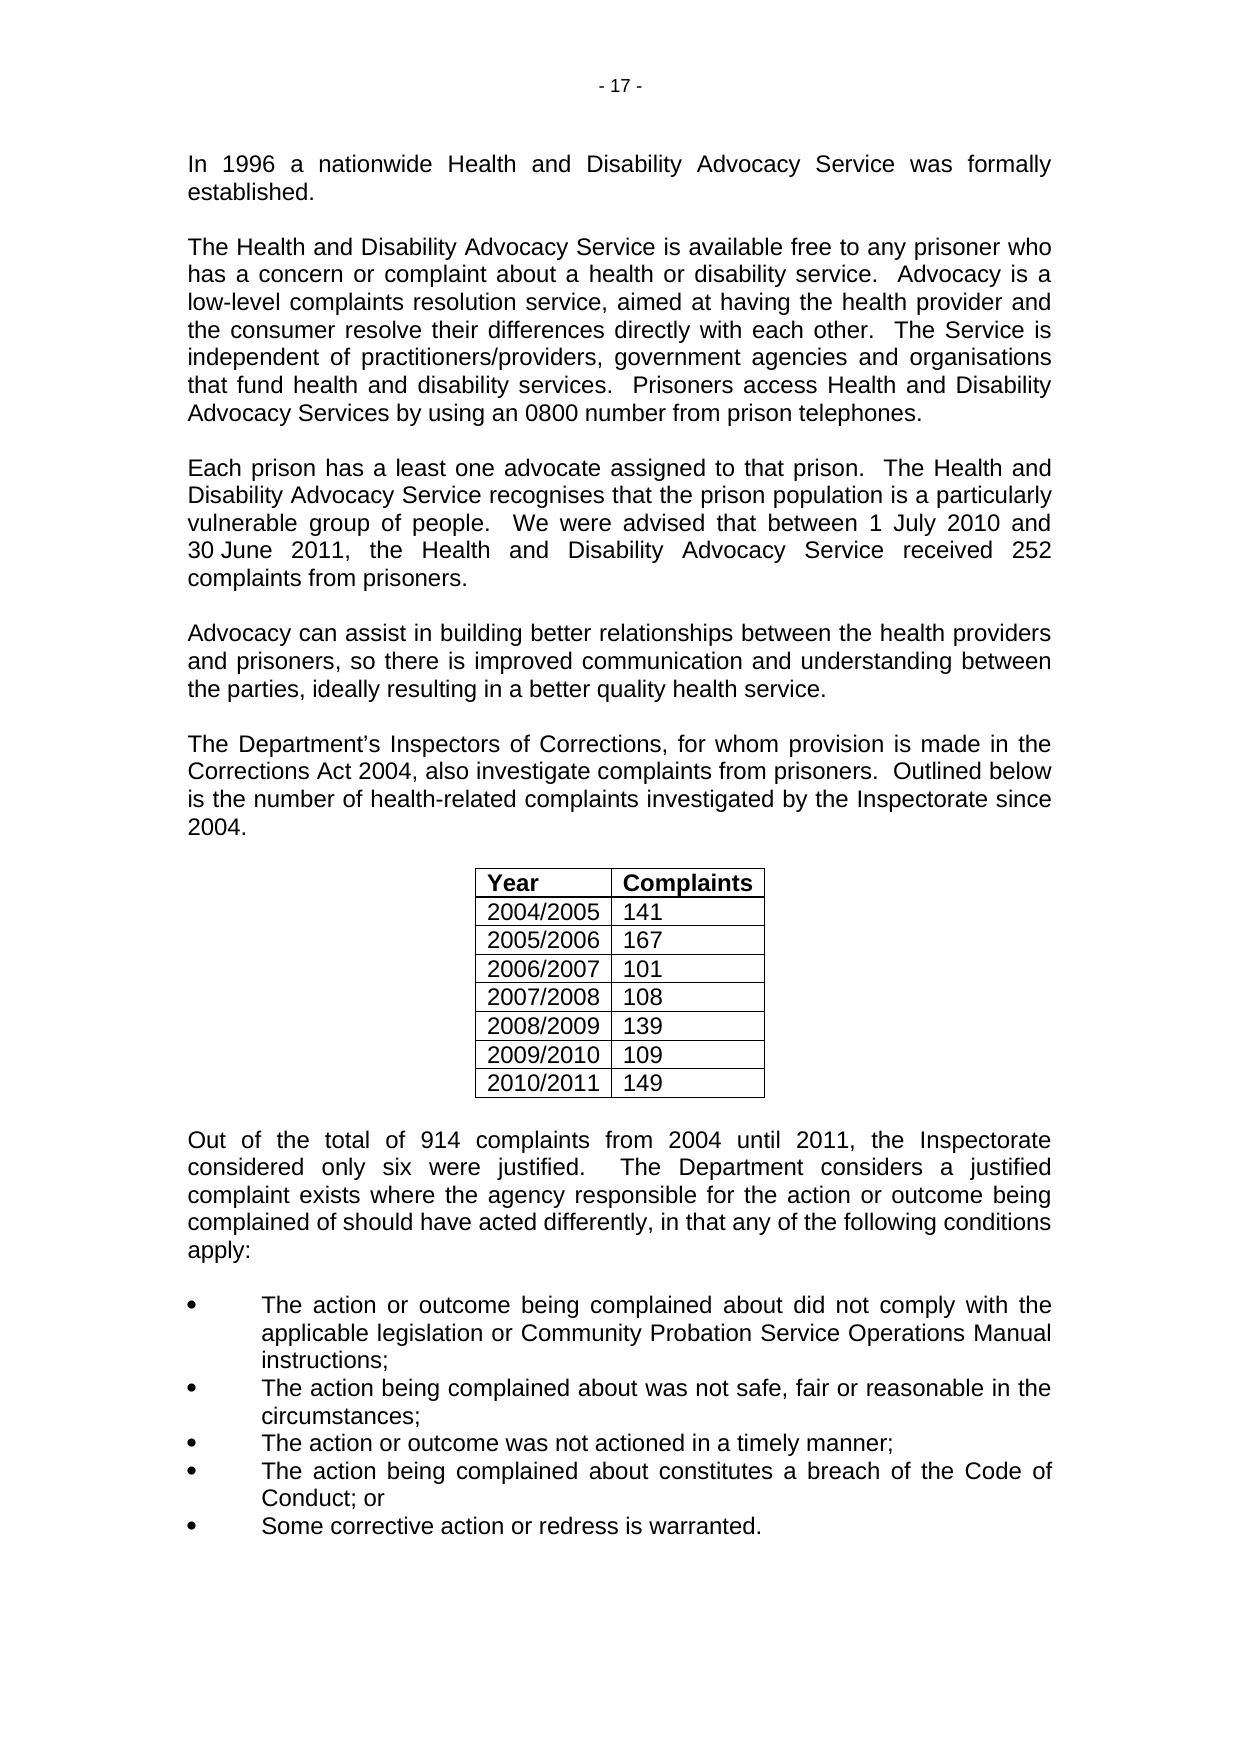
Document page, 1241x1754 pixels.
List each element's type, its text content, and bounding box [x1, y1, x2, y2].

list The action being complained about constitutes a breach of the Code of Conduct; or [187, 1457, 1053, 1512]
table_cell 2008/2009 [476, 1012, 611, 1039]
text Advocacy can assist in building better relationships between the health providers and prisoners, so there is improved communication and understanding between the parties, ideally resulting in a better quality health service. [187, 619, 1053, 702]
list The action or outcome being complained about did not comply with the applicable legislation or Community Probation Service Operations Manual instructions; [187, 1291, 1053, 1374]
table_header Year [476, 869, 611, 896]
table_cell 101 [612, 955, 764, 982]
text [187, 150, 1053, 205]
list The action being complained about was not safe, fair or reasonable in the circumstances; [187, 1374, 1053, 1429]
table_cell 2007/2008 [476, 983, 611, 1011]
table_cell 149 [612, 1069, 764, 1097]
table_cell 167 [612, 926, 764, 954]
table_cell 2004/2005 [476, 898, 611, 925]
table_header Complaints [612, 869, 764, 896]
table_cell 139 [612, 1012, 764, 1039]
table_cell 109 [612, 1041, 764, 1068]
text Out of the total of 914 complaints from 2004 until 2011, the Inspectorate considered only six were justified. The Department considers a justified complaint exists where the agency responsible for the action or outcome being complained of should have acted differently, in that any of the following conditions apply: [187, 1126, 1053, 1263]
list The action or outcome was not actioned in a timely manner; [187, 1429, 1053, 1457]
text Each prison has a least one advocate assigned to that prison. The Health and Disability Advocacy Service recognises that the prison population is a particularly vulnerable group of people. We were advised that between 1 July 2010 and 30 June 2011, the Health and Disability Advocacy Service received 252 complaints from prisoners. [187, 454, 1053, 592]
table_cell 141 [612, 898, 764, 925]
text The Department’s Inspectors of Corrections, for whom provision is made in the Corrections Act 2004, also investigate complaints from prisoners. Outlined below is the number of health-related complaints investigated by the Inspectorate since 2004. [187, 730, 1053, 840]
table_cell 2010/2011 [476, 1069, 611, 1097]
text The Health and Disability Advocacy Service is available free to any prisoner who has a concern or complaint about a health or disability service. Advocacy is a low-level complaints resolution service, aimed at having the health provider and the consumer resolve their differences directly with each other. The Service is independent of practitioners/providers, government agencies and organisations that fund health and disability services. Prisoners access Health and Disability Advocacy Services by using an 0800 number from prison telephones. [187, 233, 1053, 426]
table_cell 2006/2007 [476, 955, 611, 982]
table_cell 2005/2006 [476, 926, 611, 954]
table_cell 2009/2010 [476, 1041, 611, 1068]
list Some corrective action or redress is warranted. [187, 1512, 1053, 1539]
table_cell 108 [612, 983, 764, 1011]
